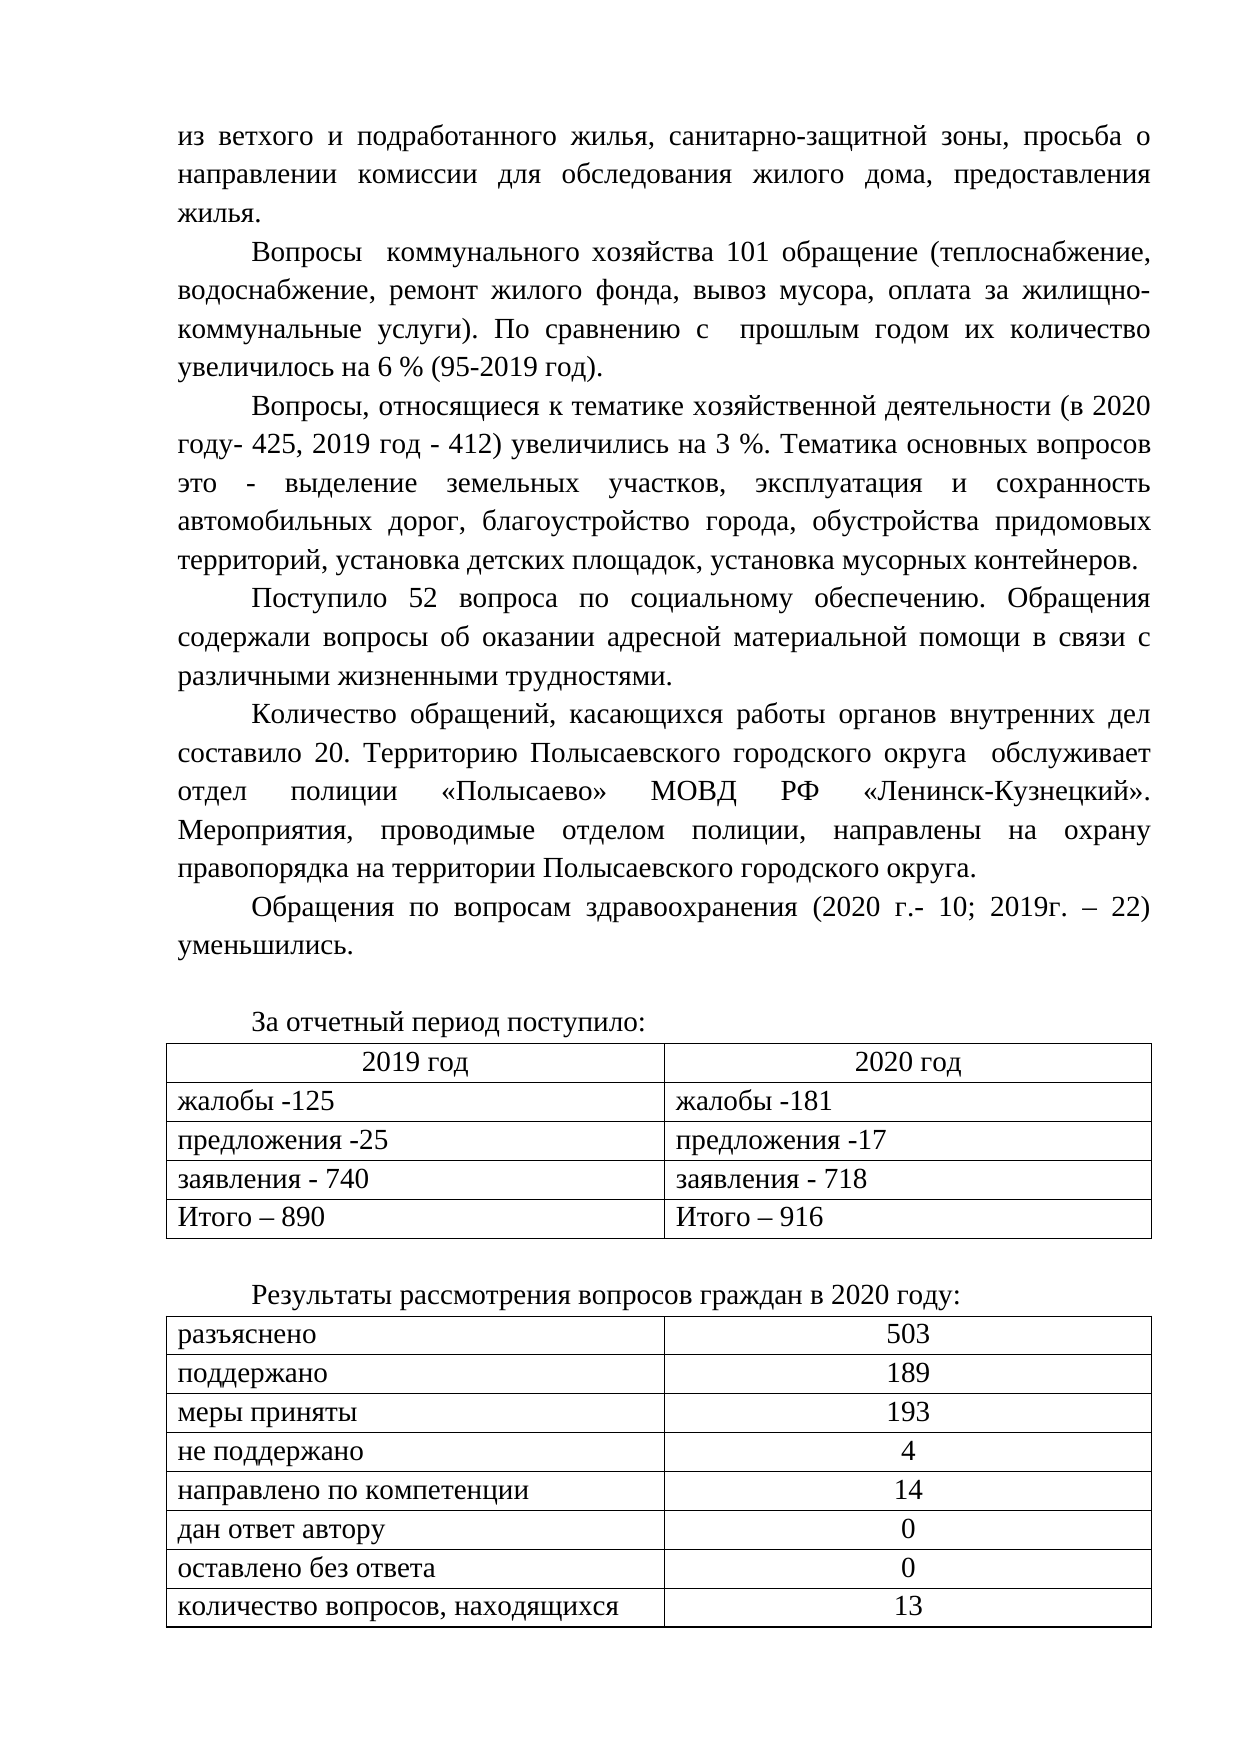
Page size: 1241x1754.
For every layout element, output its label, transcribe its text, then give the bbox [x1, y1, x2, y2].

table_header 503 [665, 1317, 1151, 1354]
table_cell заявления - 740 [167, 1161, 664, 1198]
table_cell 4 [665, 1433, 1151, 1471]
table_header 2019 год [167, 1044, 664, 1082]
table_cell жалобы -125 [167, 1083, 664, 1121]
text Результаты рассмотрения вопросов граждан в 2020 году: [177, 1277, 1152, 1311]
text Обращения по вопросам здравоохранения (2020 г.- 10; 2019г. – 22) уменьшились. [177, 889, 1152, 961]
table_cell 193 [665, 1394, 1151, 1432]
text Поступило 52 вопроса по социальному обеспечению. Обращения содержали вопросы об оказании адресной материальной помощи в связи с различными жизненными трудностями. [177, 581, 1152, 691]
text Вопросы коммунального хозяйства 101 обращение (теплоснабжение, водоснабжение, ремонт жилого фонда, вывоз мусора, оплата за жилищно-коммунальные услуги). По сравнению с прошлым годом их количество увеличилось на 6 % (95-2019 год). [177, 234, 1152, 383]
table_cell направлено по компетенции [167, 1472, 664, 1510]
table_cell заявления - 718 [665, 1161, 1151, 1198]
table_cell 14 [665, 1472, 1151, 1510]
text За отчетный период поступило: [177, 1004, 1152, 1038]
table_cell жалобы -181 [665, 1083, 1151, 1121]
table_cell оставлено без ответа [167, 1550, 664, 1587]
table_cell дан ответ автору [167, 1511, 664, 1549]
table_cell предложения -25 [167, 1122, 664, 1160]
text Количество обращений, касающихся работы органов внутренних дел составило 20. Территорию Полысаевского городского округа обслуживает отдел полиции «Полысаево» МОВД РФ «Ленинск-Кузнецкий». Мероприятия, проводимые отделом полиции, направлены на охрану правопорядка на территории Полысаевского городского округа. [177, 696, 1152, 884]
table_cell 189 [665, 1355, 1151, 1393]
table_cell 0 [665, 1550, 1151, 1587]
table_cell меры приняты [167, 1394, 664, 1432]
table_cell предложения -17 [665, 1122, 1151, 1160]
table_header 2020 год [665, 1044, 1151, 1082]
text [177, 118, 1152, 229]
table_cell не поддержано [167, 1433, 664, 1471]
table_cell Итого – 890 [167, 1200, 664, 1237]
table_cell 13 [665, 1589, 1151, 1626]
table_cell Итого – 916 [665, 1200, 1151, 1237]
text Вопросы, относящиеся к тематике хозяйственной деятельности (в 2020 году- 425, 2019 год - 412) увеличились на 3 %. Тематика основных вопросов это - выделение земельных участков, эксплуатация и сохранность автомобильных дорог, благоустройство города, обустройства придомовых территорий, установка детских площадок, установка мусорных контейнеров. [177, 388, 1152, 576]
table_cell 0 [665, 1511, 1151, 1549]
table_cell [167, 1589, 664, 1626]
table_cell поддержано [167, 1355, 664, 1393]
table_header разъяснено [167, 1317, 664, 1354]
